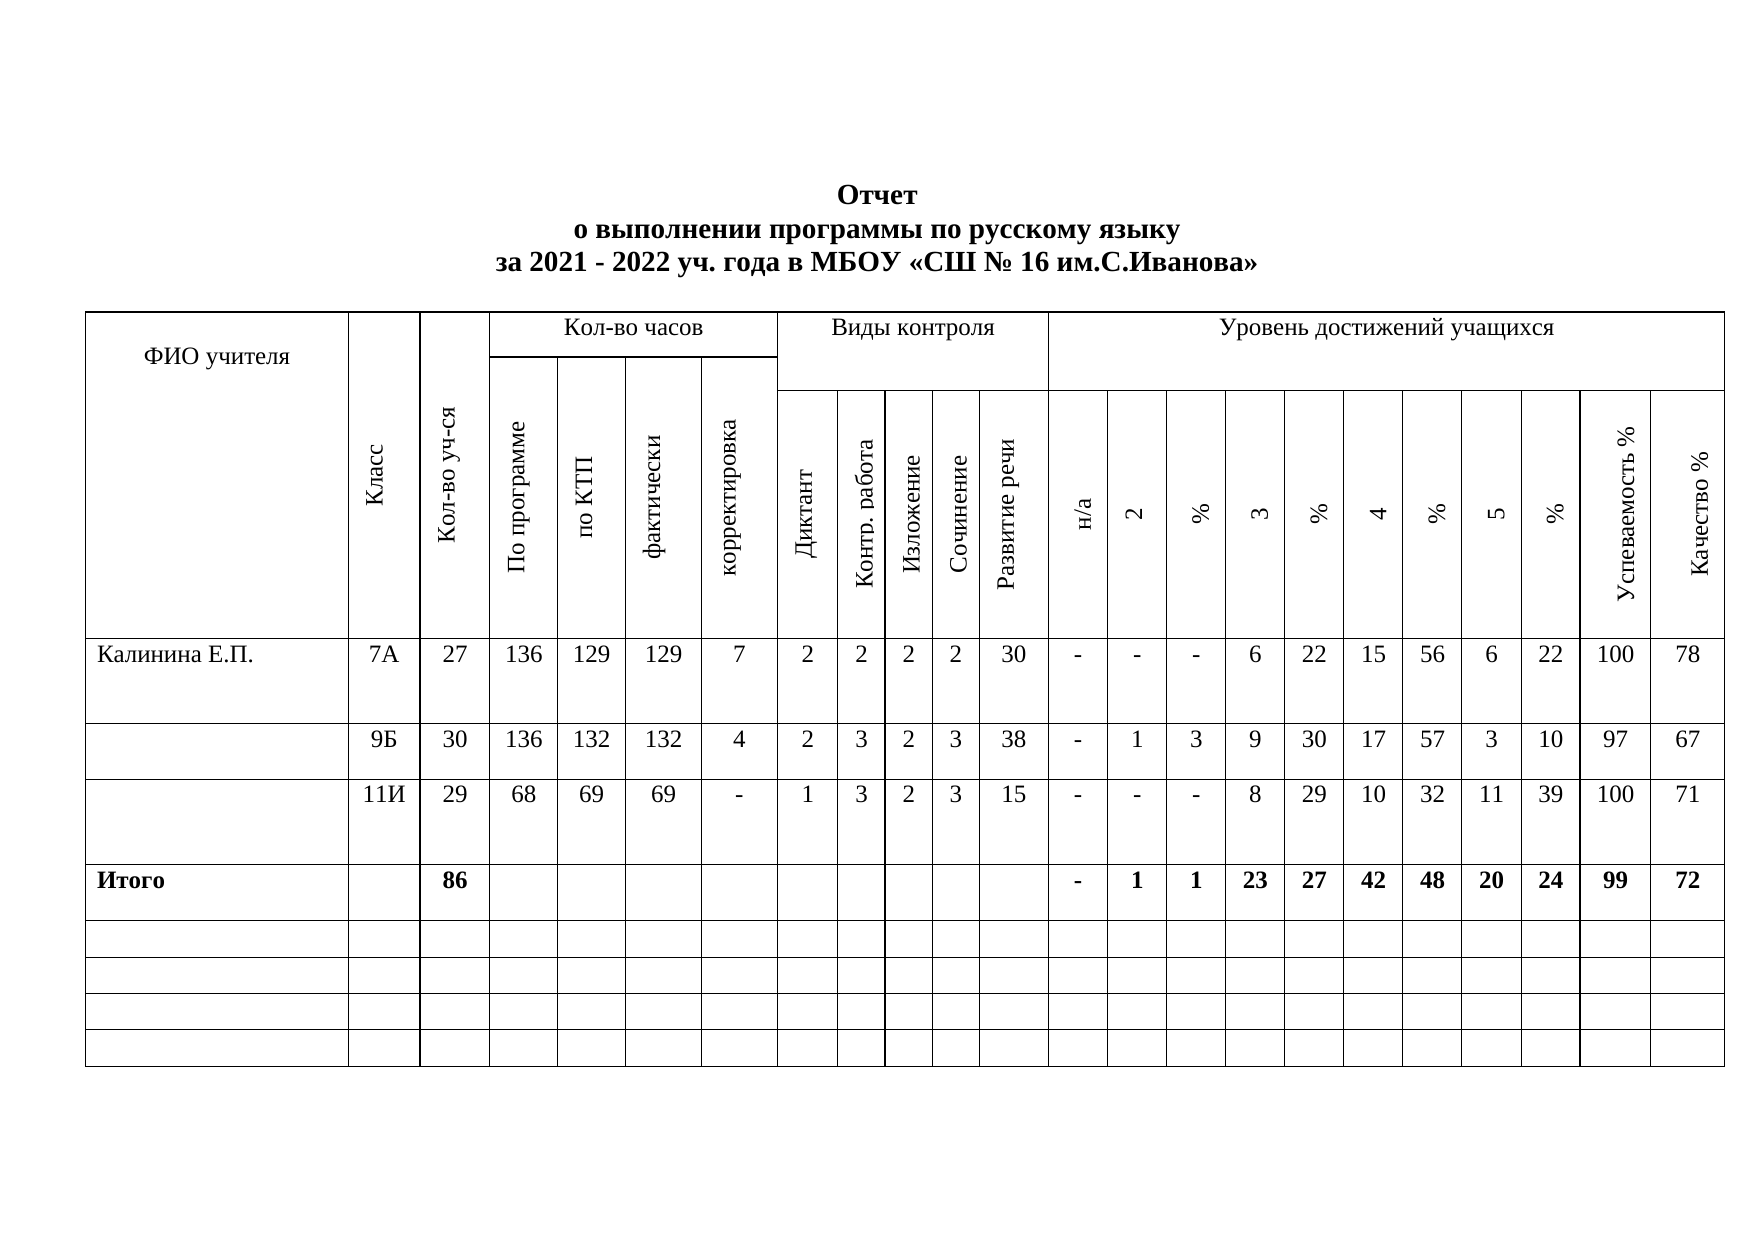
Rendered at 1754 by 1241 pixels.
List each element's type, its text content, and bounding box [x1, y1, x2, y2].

table_cell 3 [838, 724, 884, 778]
table_header Виды контроля [778, 313, 1048, 390]
table_cell [1344, 1030, 1402, 1066]
table_cell [778, 958, 837, 992]
table_cell [886, 1030, 932, 1066]
table_cell [980, 1030, 1048, 1066]
table_cell % [1522, 391, 1579, 638]
table_cell [1226, 958, 1284, 992]
table_cell [838, 1030, 884, 1066]
table_cell 29 [1285, 780, 1343, 864]
table_cell 17 [1344, 724, 1402, 778]
table_cell по КТП [558, 358, 625, 638]
table_cell 2 [886, 780, 932, 864]
table_cell 132 [626, 724, 701, 778]
table_cell 1 [1167, 865, 1225, 920]
table_cell [1581, 994, 1650, 1029]
table_cell [1462, 1030, 1521, 1066]
table_cell [626, 994, 701, 1029]
table_cell [1462, 958, 1521, 992]
table_cell [778, 1030, 837, 1066]
table_cell [626, 921, 701, 957]
table_cell [1226, 1030, 1284, 1066]
table_cell н/а [1049, 391, 1107, 638]
table_cell 1 [1108, 865, 1166, 920]
table_cell [1108, 994, 1166, 1029]
table_cell 3 [838, 780, 884, 864]
table_cell % [1403, 391, 1461, 638]
table_cell [86, 724, 348, 778]
table_cell [86, 994, 348, 1029]
table_cell [558, 865, 625, 920]
table_cell 27 [1285, 865, 1343, 920]
table_cell корректировка [702, 358, 777, 638]
table_cell [349, 958, 419, 992]
table_cell [1226, 921, 1284, 957]
table_cell % [1285, 391, 1343, 638]
table_cell фактически [626, 358, 701, 638]
table_cell [1049, 994, 1107, 1029]
table_cell [1049, 1030, 1107, 1066]
table_cell [933, 1030, 979, 1066]
table_cell [838, 865, 884, 920]
table_cell - [1049, 724, 1107, 778]
table_cell 68 [490, 780, 557, 864]
table_cell [980, 994, 1048, 1029]
table_cell 3 [933, 724, 979, 778]
table_cell 97 [1581, 724, 1650, 778]
table_cell [1651, 994, 1724, 1029]
table_cell 1 [1108, 724, 1166, 778]
table_cell [1285, 958, 1343, 992]
table_cell 30 [980, 639, 1048, 723]
table_cell [349, 921, 419, 957]
table_cell [349, 1030, 419, 1066]
table_cell Развитие речи [980, 391, 1048, 638]
table_cell [778, 921, 837, 957]
table_cell 23 [1226, 865, 1284, 920]
table_cell 11 [1462, 780, 1521, 864]
table_cell [886, 994, 932, 1029]
table_cell [980, 865, 1048, 920]
table_cell Итого [86, 865, 348, 920]
table_cell [349, 865, 419, 920]
table_cell - [702, 780, 777, 864]
table_cell [1462, 921, 1521, 957]
table_cell 129 [626, 639, 701, 723]
table_cell [1108, 1030, 1166, 1066]
table_cell [86, 958, 348, 992]
table_cell 10 [1522, 724, 1579, 778]
table_cell - [1108, 639, 1166, 723]
table_cell 78 [1651, 639, 1724, 723]
table_cell [886, 958, 932, 992]
table_cell 42 [1344, 865, 1402, 920]
table_cell [1108, 958, 1166, 992]
table_cell 129 [558, 639, 625, 723]
table_header Кол-во часов [490, 313, 777, 356]
table_cell 6 [1462, 639, 1521, 723]
text за 2021 - 2022 уч. года в МБОУ «СШ № 16 им.С.Иванова» [118, 244, 1636, 278]
table_cell [886, 865, 932, 920]
table_cell 39 [1522, 780, 1579, 864]
table_cell [558, 921, 625, 957]
table_cell [1344, 958, 1402, 992]
table_cell 29 [421, 780, 489, 864]
table_cell [421, 1030, 489, 1066]
table_cell [1462, 994, 1521, 1029]
table_cell [933, 921, 979, 957]
table_cell [490, 994, 557, 1029]
table_cell [421, 994, 489, 1029]
table_cell [838, 921, 884, 957]
table_cell [1522, 1030, 1579, 1066]
table_cell 100 [1581, 780, 1650, 864]
table_cell [1167, 921, 1225, 957]
table_cell [1403, 994, 1461, 1029]
table_cell [490, 921, 557, 957]
table_header Кол-во уч-ся [421, 313, 489, 638]
table_cell [1581, 958, 1650, 992]
table_cell [1285, 994, 1343, 1029]
table_cell - [1108, 780, 1166, 864]
table_cell - [1167, 780, 1225, 864]
table_cell 38 [980, 724, 1048, 778]
table_cell 5 [1462, 391, 1521, 638]
table_cell По программе [490, 358, 557, 638]
table_cell [490, 958, 557, 992]
table_cell [1167, 1030, 1225, 1066]
table_cell [86, 780, 348, 864]
table_cell 48 [1403, 865, 1461, 920]
table_cell 2 [886, 724, 932, 778]
table_cell [626, 958, 701, 992]
table_cell 32 [1403, 780, 1461, 864]
table_cell [626, 865, 701, 920]
table_cell 6 [1226, 639, 1284, 723]
table_cell 132 [558, 724, 625, 778]
table_cell 9 [1226, 724, 1284, 778]
table_cell [838, 994, 884, 1029]
table_cell - [1049, 639, 1107, 723]
table_cell 2 [778, 724, 837, 778]
table_cell 71 [1651, 780, 1724, 864]
table_cell 69 [626, 780, 701, 864]
table_cell 2 [886, 639, 932, 723]
table_cell [933, 958, 979, 992]
table_cell 72 [1651, 865, 1724, 920]
table_cell 15 [980, 780, 1048, 864]
table_cell 3 [1462, 724, 1521, 778]
table_cell 24 [1522, 865, 1579, 920]
table_cell 1 [778, 780, 837, 864]
table_cell [421, 921, 489, 957]
table_cell [1581, 921, 1650, 957]
table_cell [1167, 994, 1225, 1029]
table_cell [1651, 958, 1724, 992]
table_cell Диктант [778, 391, 837, 638]
table_cell 67 [1651, 724, 1724, 778]
table_cell [1226, 994, 1284, 1029]
table_cell [1522, 921, 1579, 957]
table_cell - [1049, 780, 1107, 864]
table_header Класс [349, 313, 419, 638]
table_cell 99 [1581, 865, 1650, 920]
table_cell [1522, 994, 1579, 1029]
table_cell [1651, 921, 1724, 957]
table_cell 4 [702, 724, 777, 778]
table_cell [1344, 994, 1402, 1029]
table_cell 30 [1285, 724, 1343, 778]
table_cell 10 [1344, 780, 1402, 864]
table_cell [980, 921, 1048, 957]
table_cell [490, 865, 557, 920]
table_cell 20 [1462, 865, 1521, 920]
table_cell 11И [349, 780, 419, 864]
table_cell Калинина Е.П. [86, 639, 348, 723]
table_cell 22 [1285, 639, 1343, 723]
table_cell 9Б [349, 724, 419, 778]
table_cell [86, 1030, 348, 1066]
table_cell Качество % [1651, 391, 1724, 638]
table_header Уровень достижений учащихся [1049, 313, 1724, 390]
table_cell Успеваемость % [1581, 391, 1650, 638]
table_cell [1285, 921, 1343, 957]
table_cell [933, 994, 979, 1029]
table_cell [702, 921, 777, 957]
table_cell [1403, 921, 1461, 957]
table_cell 2 [838, 639, 884, 723]
table_cell [778, 865, 837, 920]
table_cell [838, 958, 884, 992]
table_cell 2 [1108, 391, 1166, 638]
text Отчет [118, 177, 1636, 211]
table_cell [980, 958, 1048, 992]
table_cell 57 [1403, 724, 1461, 778]
table_cell 136 [490, 639, 557, 723]
table_cell [1049, 958, 1107, 992]
table_cell - [1167, 639, 1225, 723]
table_cell Контр. работа [838, 391, 884, 638]
table_cell [702, 1030, 777, 1066]
text о выполнении программы по русскому языку [118, 211, 1636, 244]
table_cell 3 [933, 780, 979, 864]
table_cell [1522, 958, 1579, 992]
table_cell [558, 1030, 625, 1066]
table_cell [490, 1030, 557, 1066]
table_cell [933, 865, 979, 920]
table_cell [702, 958, 777, 992]
table_cell [1167, 958, 1225, 992]
table_cell 2 [933, 639, 979, 723]
table_cell 69 [558, 780, 625, 864]
table_cell [1285, 1030, 1343, 1066]
table_cell [702, 994, 777, 1029]
table_cell 2 [778, 639, 837, 723]
table_cell [1403, 1030, 1461, 1066]
table_cell [86, 921, 348, 957]
table_cell - [1049, 865, 1107, 920]
table_cell [1581, 1030, 1650, 1066]
table_cell [1403, 958, 1461, 992]
table_cell Изложение [886, 391, 932, 638]
table_cell [1049, 921, 1107, 957]
table_cell [558, 994, 625, 1029]
table_cell [702, 865, 777, 920]
table_cell % [1167, 391, 1225, 638]
table_cell [558, 958, 625, 992]
table_cell [626, 1030, 701, 1066]
table_cell 30 [421, 724, 489, 778]
table_cell [349, 994, 419, 1029]
table_cell [1108, 921, 1166, 957]
table_cell 15 [1344, 639, 1402, 723]
table_cell 4 [1344, 391, 1402, 638]
table_cell Сочинение [933, 391, 979, 638]
table_cell 8 [1226, 780, 1284, 864]
table_cell 27 [421, 639, 489, 723]
table_cell 100 [1581, 639, 1650, 723]
table_cell 56 [1403, 639, 1461, 723]
table_cell [1651, 1030, 1724, 1066]
table_header ФИО учителя [86, 313, 348, 638]
table_cell 7А [349, 639, 419, 723]
table_cell 7 [702, 639, 777, 723]
table_cell 3 [1167, 724, 1225, 778]
table_cell 136 [490, 724, 557, 778]
table_cell [421, 958, 489, 992]
table_cell [1344, 921, 1402, 957]
table_cell 3 [1226, 391, 1284, 638]
table_cell 22 [1522, 639, 1579, 723]
table_cell 86 [421, 865, 489, 920]
table_cell [778, 994, 837, 1029]
table_cell [886, 921, 932, 957]
